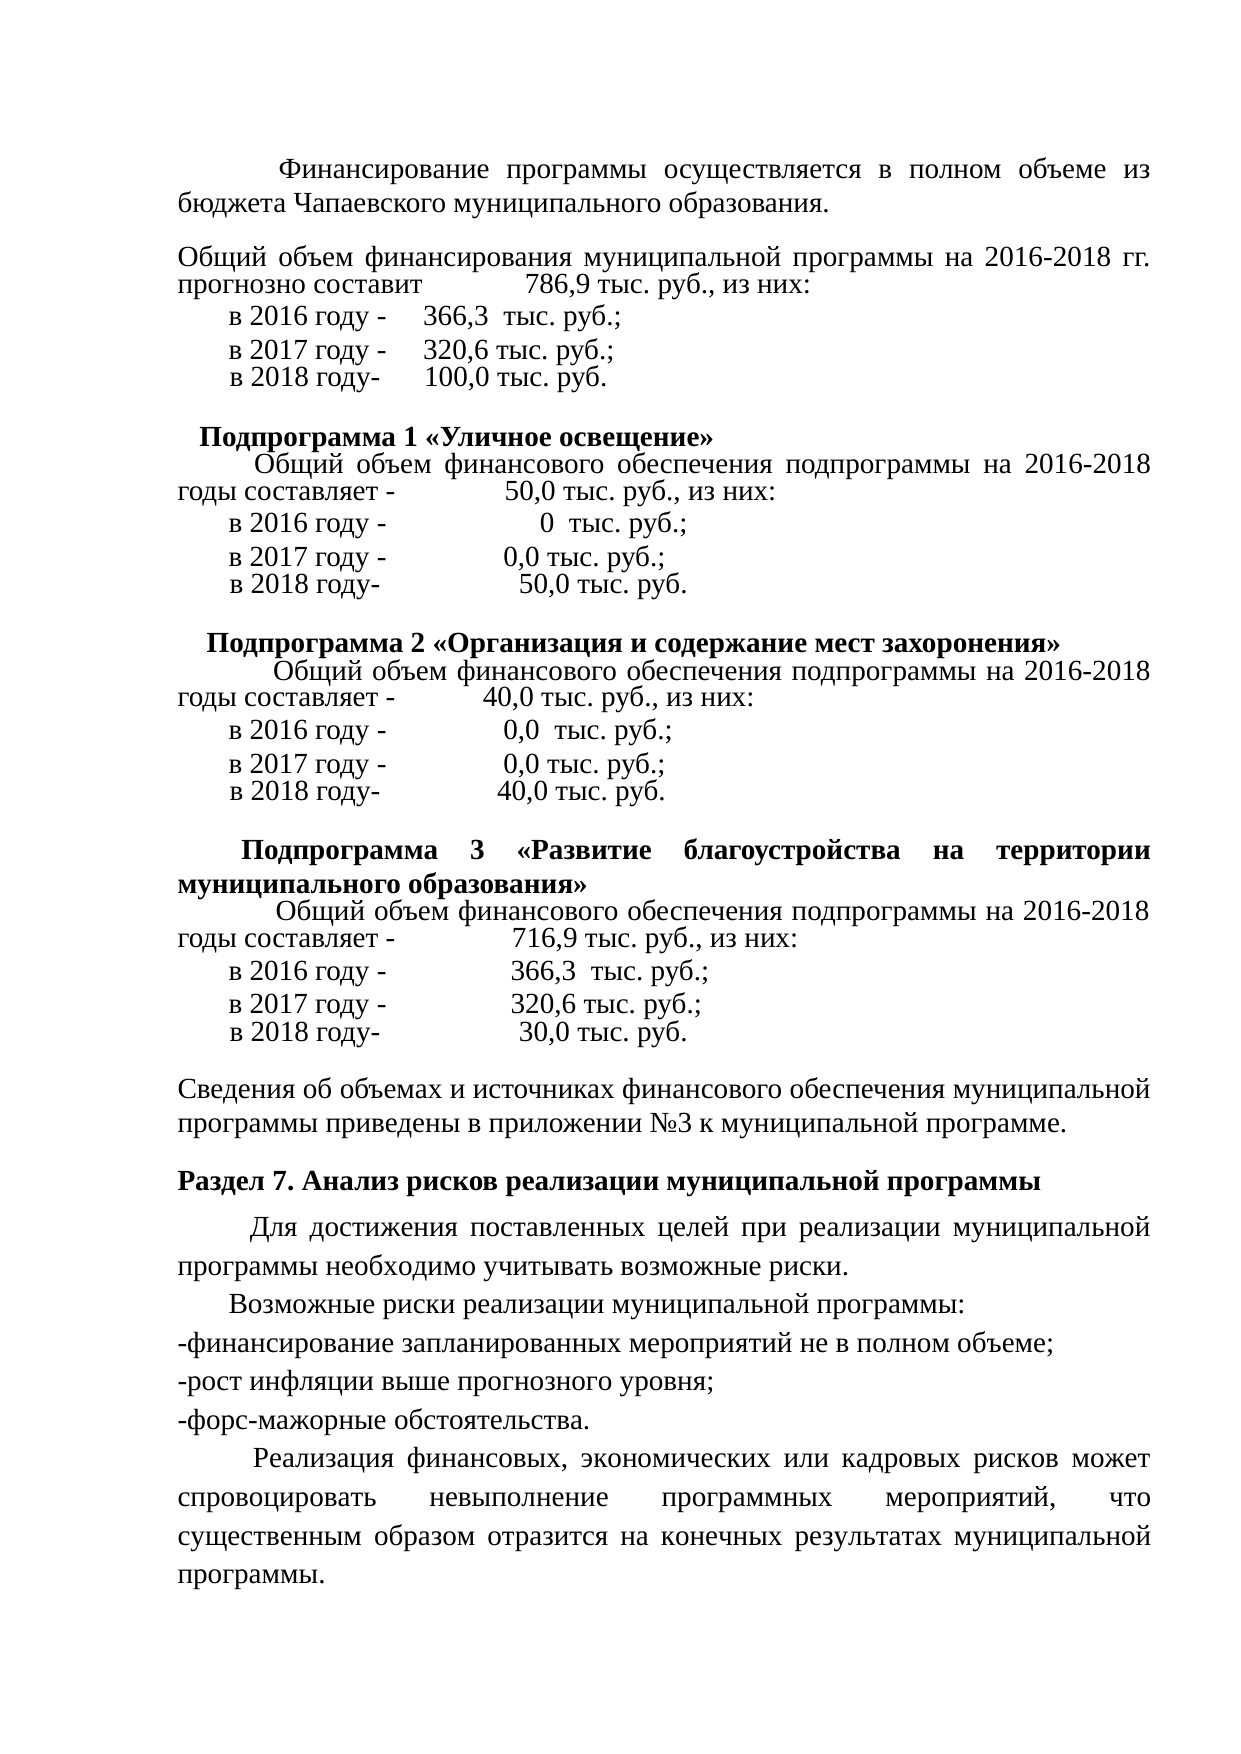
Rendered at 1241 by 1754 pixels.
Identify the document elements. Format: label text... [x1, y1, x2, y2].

text Общий объем финансирования муниципальной программы на 2016-2018 гг. прогнозно составит 786,9 тыс. руб., из них: [177, 245, 1152, 298]
text Общий объем финансового обеспечения подпрограммы на 2016-2018 годы составляет - 40,0 тыс. руб., из них: [177, 659, 1152, 712]
text Общий объем финансового обеспечения подпрограммы на 2016-2018 годы составляет - 716,9 тыс. руб., из них: [177, 899, 1152, 953]
text в 2017 году - 0,0 тыс. руб.; [177, 746, 1152, 779]
text в 2018 году- 30,0 тыс. руб. [229, 1020, 1152, 1046]
subtitle Раздел 7. Анализ рисков реализации муниципальной программы [177, 1163, 1152, 1197]
text в 2016 году - 366,3 тыс. руб.; [177, 298, 1152, 332]
text -форс-мажорные обстоятельства. [177, 1402, 1152, 1436]
text Подпрограмма 1 «Уличное освещение» [177, 419, 1152, 452]
text -финансирование запланированных мероприятий не в полном объеме; [177, 1325, 1152, 1358]
text в 2018 году- 40,0 тыс. руб. [229, 779, 1152, 806]
text -рост инфляции выше прогнозного уровня; [177, 1363, 1152, 1397]
text Общий объем финансового обеспечения подпрограммы на 2016-2018 годы составляет - 50,0 тыс. руб., из них: [177, 452, 1152, 505]
text в 2018 году- 50,0 тыс. руб. [229, 572, 1152, 599]
text в 2016 году - 366,3 тыс. руб.; [177, 953, 1152, 986]
text в 2018 году- 100,0 тыс. руб. [229, 366, 1152, 392]
text в 2016 году - 0 тыс. руб.; [177, 505, 1152, 539]
text Возможные риски реализации муниципальной программы: [177, 1286, 1152, 1320]
text в 2017 году - 320,6 тыс. руб.; [177, 332, 1152, 366]
text в 2017 году - 0,0 тыс. руб.; [177, 539, 1152, 572]
text Финансирование программы осуществляется в полном объеме из бюджета Чапаевского муниципального образования. [177, 152, 1152, 219]
text в 2017 году - 320,6 тыс. руб.; [177, 986, 1152, 1020]
subtitle Сведения об объемах и источниках финансового обеспечения муниципальной программы приведены в приложении №3 к муниципальной программе. [177, 1071, 1152, 1138]
text Подпрограмма 3 «Развитие благоустройства на территории муниципального образования» [177, 832, 1152, 899]
text Для достижения поставленных целей при реализации муниципальной программы необходимо учитывать возможные риски. [177, 1209, 1152, 1281]
text Подпрограмма 2 «Организация и содержание мест захоронения» [177, 626, 1152, 659]
text Реализация финансовых, экономических или кадровых рисков может спровоцировать невыполнение программных мероприятий, что существенным образом отразится на конечных результатах муниципальной программы. [177, 1441, 1152, 1590]
text в 2016 году - 0,0 тыс. руб.; [177, 712, 1152, 746]
